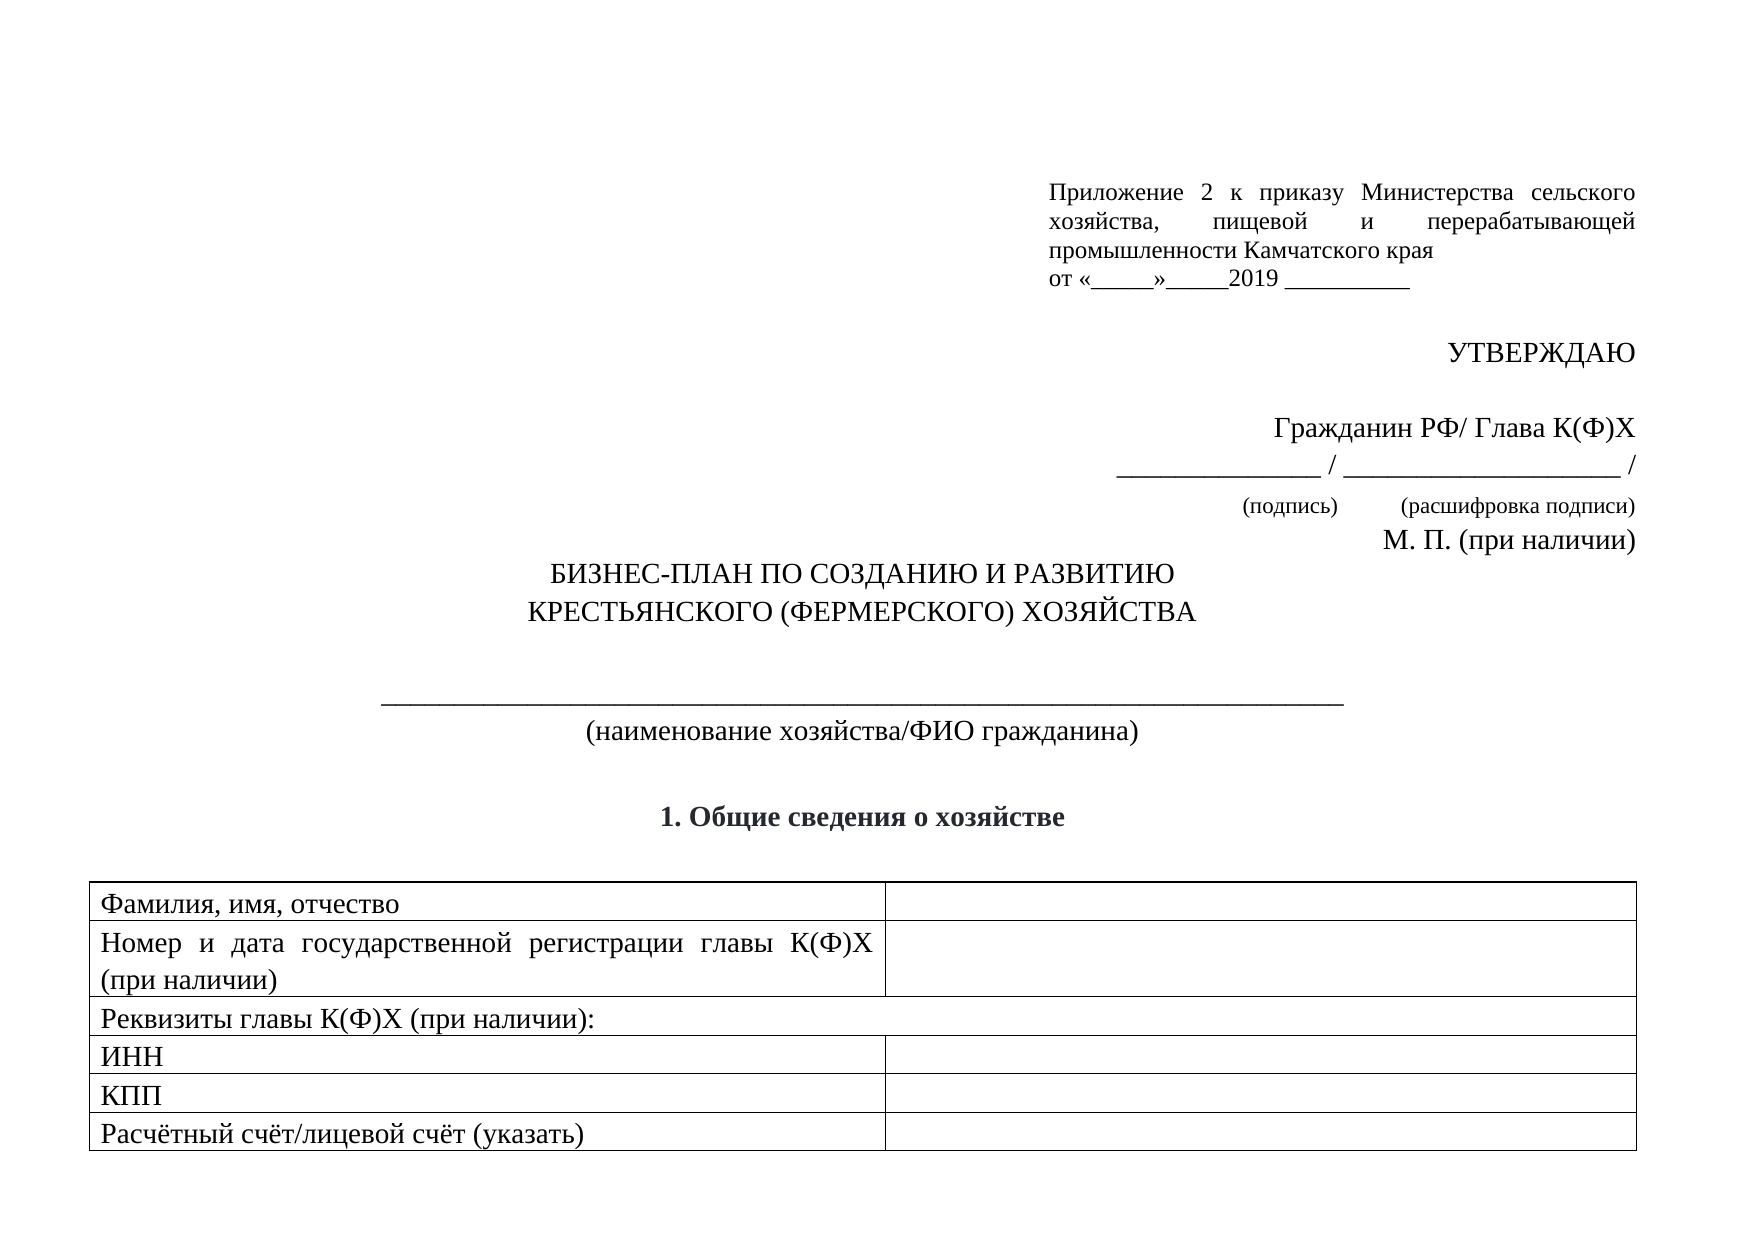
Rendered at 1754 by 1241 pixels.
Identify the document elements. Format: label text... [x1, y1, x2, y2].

table_cell Номер и дата государственной регистрации главы К(Ф)X (при наличии) [90, 921, 885, 996]
table_cell [886, 1036, 1636, 1073]
text КРЕСТЬЯНСКОГО (ФЕРМЕРСКОГО) ХОЗЯЙСТВА [89, 594, 1636, 628]
table_cell [886, 1113, 1636, 1150]
text УТВЕРЖДАЮ [89, 331, 1636, 368]
text 1. Общие сведения о хозяйстве [89, 795, 1636, 833]
table_cell Реквизиты главы К(Ф)X (при наличии): [90, 997, 1636, 1034]
text Гражданин РФ/ Глава К(Ф)Х [89, 406, 1636, 443]
table_header [886, 883, 1636, 920]
table_header Фамилия, имя, отчество [90, 883, 885, 920]
text (наименование хозяйства/ФИО гражданина) [89, 709, 1636, 746]
table_cell [886, 921, 1636, 996]
text М. П. (при наличии) [89, 518, 1636, 556]
table_cell [886, 1074, 1636, 1112]
text ______________ / ___________________ / [89, 443, 1636, 481]
text (подпись) (расшифровка подписи) [89, 481, 1636, 518]
text __________________________________________________________________ [89, 671, 1636, 709]
table_cell ИНН [90, 1036, 885, 1073]
text от «_____»_____2019 __________ [1049, 263, 1636, 292]
text Приложение 2 к приказу Министерства сельского хозяйства, пищевой и перерабатывающей промышленности Камчатского края [1049, 177, 1636, 263]
table_cell КПП [90, 1074, 885, 1112]
table_cell Расчётный счёт/лицевой счёт (указать) [90, 1113, 885, 1150]
text БИЗНЕС-ПЛАН ПО СОЗДАНИЮ И РАЗВИТИЮ [89, 556, 1636, 589]
